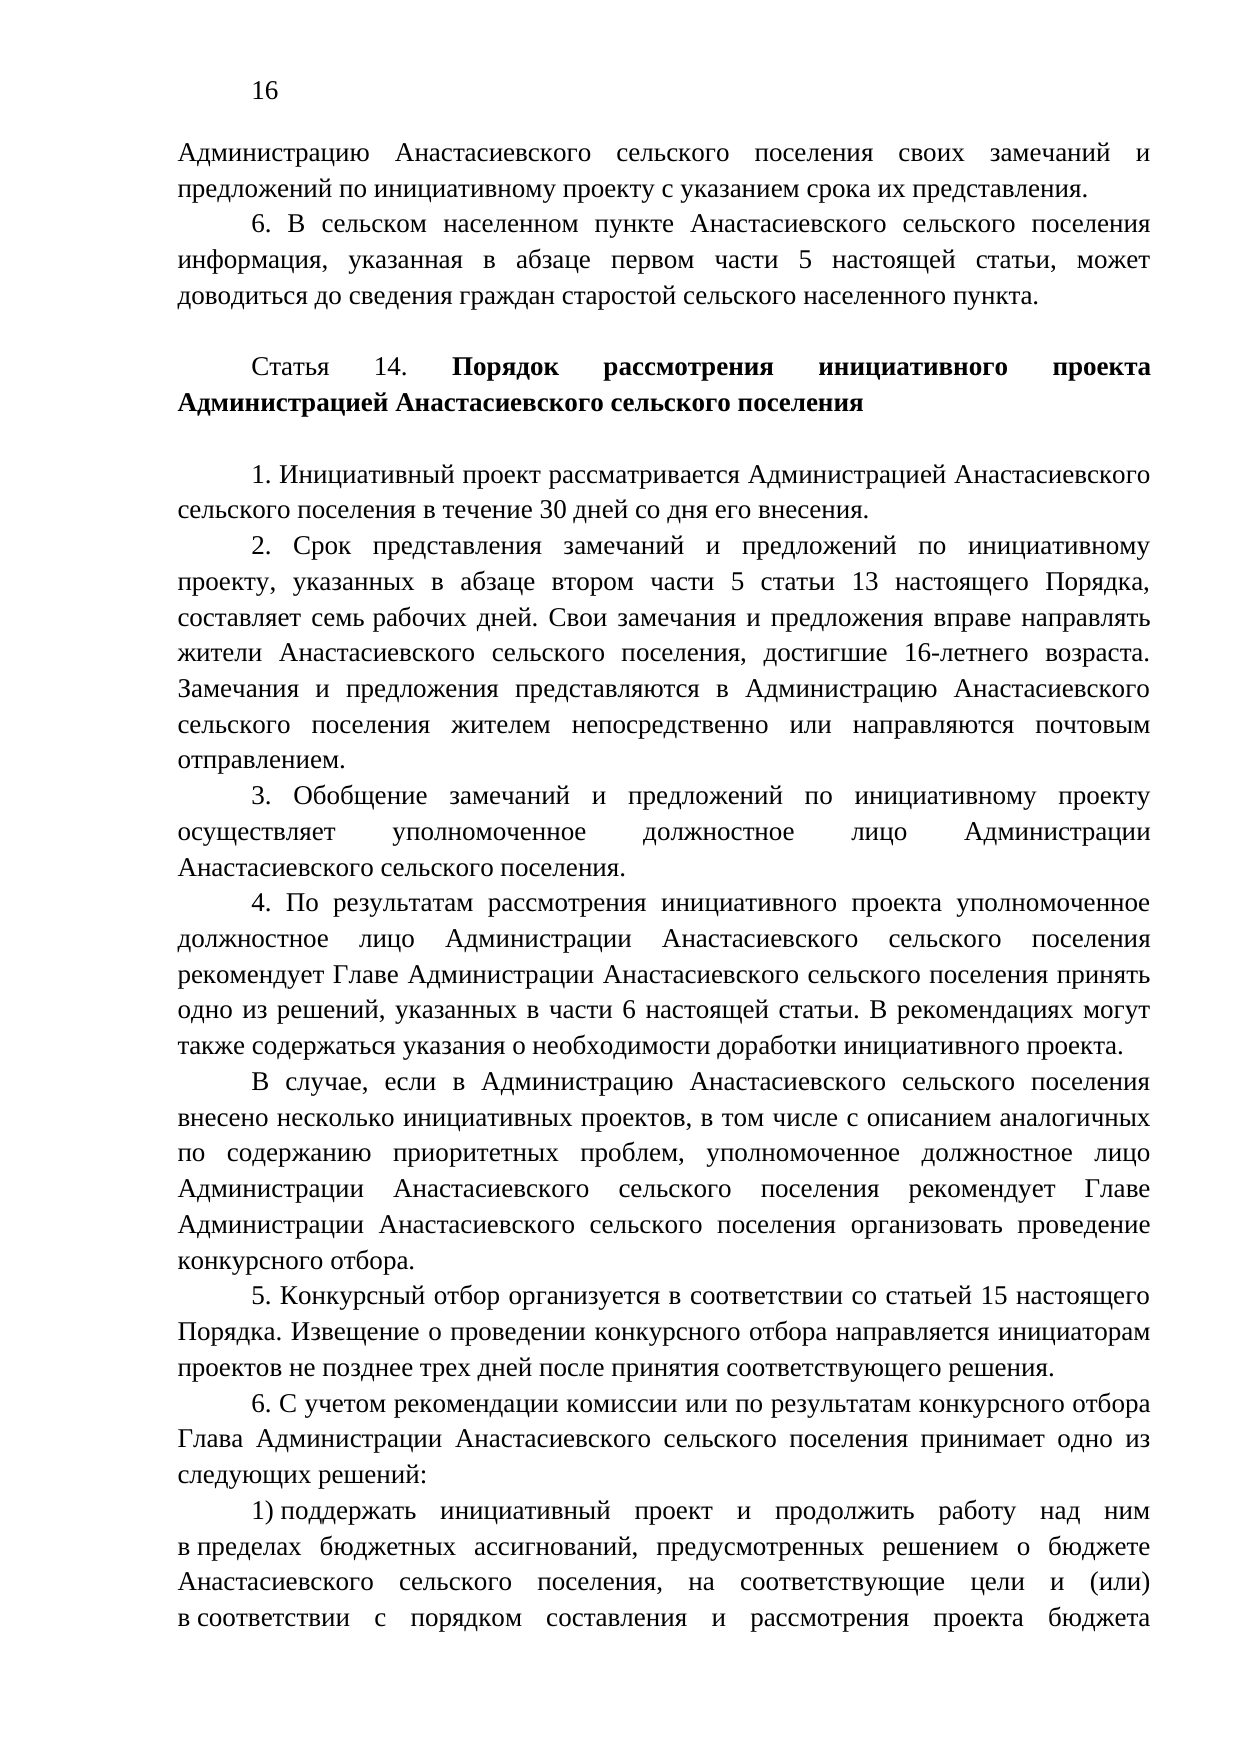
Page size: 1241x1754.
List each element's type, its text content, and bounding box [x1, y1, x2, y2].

list 3. Обобщение замечаний и предложений по инициативному проекту осуществляет уполномоченное должностное лицо Администрации Анастасиевского сельского поселения. [177, 779, 1152, 882]
list 6. В сельском населенном пункте Анастасиевского сельского поселения информация, указанная в абзаце первом части 5 настоящей статьи, может доводиться до сведения граждан старостой сельского населенного пункта. [177, 208, 1152, 310]
list 5. Конкурсный отбор организуется в соответствии со статьей 15 настоящего Порядка. Извещение о проведении конкурсного отбора направляется инициаторам проектов не позднее трех дней после принятия соответствующего решения. [177, 1279, 1152, 1382]
list Статья 14. Порядок рассмотрения инициативного проекта Администрацией Анастасиевского сельского поселения [177, 351, 1152, 417]
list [177, 136, 1152, 203]
list В случае, если в Администрацию Анастасиевского сельского поселения внесено несколько инициативных проектов, в том числе с описанием аналогичных по содержанию приоритетных проблем, уполномоченное должностное лицо Администрации Анастасиевского сельского поселения рекомендует Главе Администрации Анастасиевского сельского поселения организовать проведение конкурсного отбора. [177, 1065, 1152, 1275]
list 6. С учетом рекомендации комиссии или по результатам конкурсного отбора Глава Администрации Анастасиевского сельского поселения принимает одно из следующих решений: [177, 1387, 1152, 1489]
list 2. Срок представления замечаний и предложений по инициативному проекту, указанных в абзаце втором части 5 статьи 13 настоящего Порядка, составляет семь рабочих дней. Свои замечания и предложения вправе направлять жители Анастасиевского сельского поселения, достигшие 16-летнего возраста. Замечания и предложения представляются в Администрацию Анастасиевского сельского поселения жителем непосредственно или направляются почтовым отправлением. [177, 529, 1152, 775]
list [177, 1494, 1152, 1632]
list 1. Инициативный проект рассматривается Администрацией Анастасиевского сельского поселения в течение 30 дней со дня его внесения. [177, 458, 1152, 524]
list 4. По результатам рассмотрения инициативного проекта уполномоченное должностное лицо Администрации Анастасиевского сельского поселения рекомендует Главе Администрации Анастасиевского сельского поселения принять одно из решений, указанных в части 6 настоящей статьи. В рекомендациях могут также содержаться указания о необходимости доработки инициативного проекта. [177, 886, 1152, 1061]
